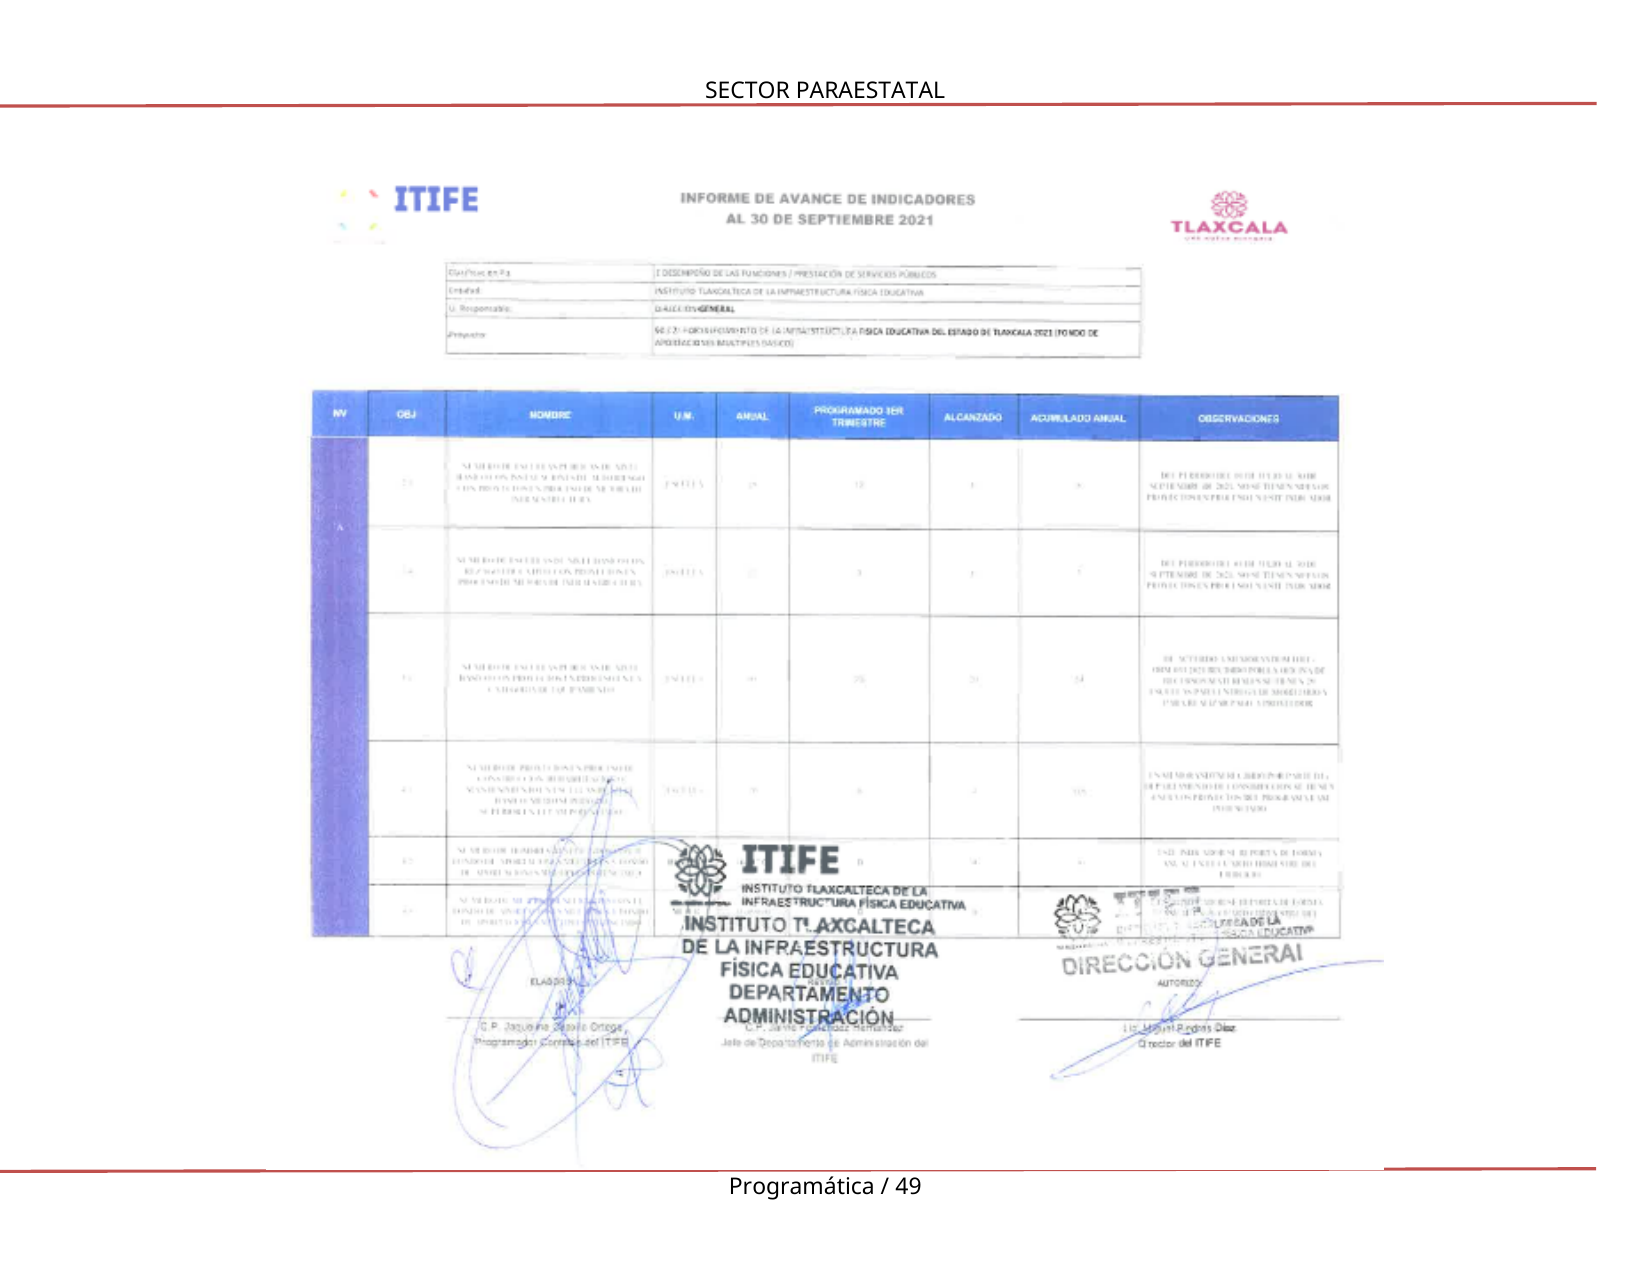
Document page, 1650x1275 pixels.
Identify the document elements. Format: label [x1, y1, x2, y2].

picture [266, 161, 1384, 1170]
